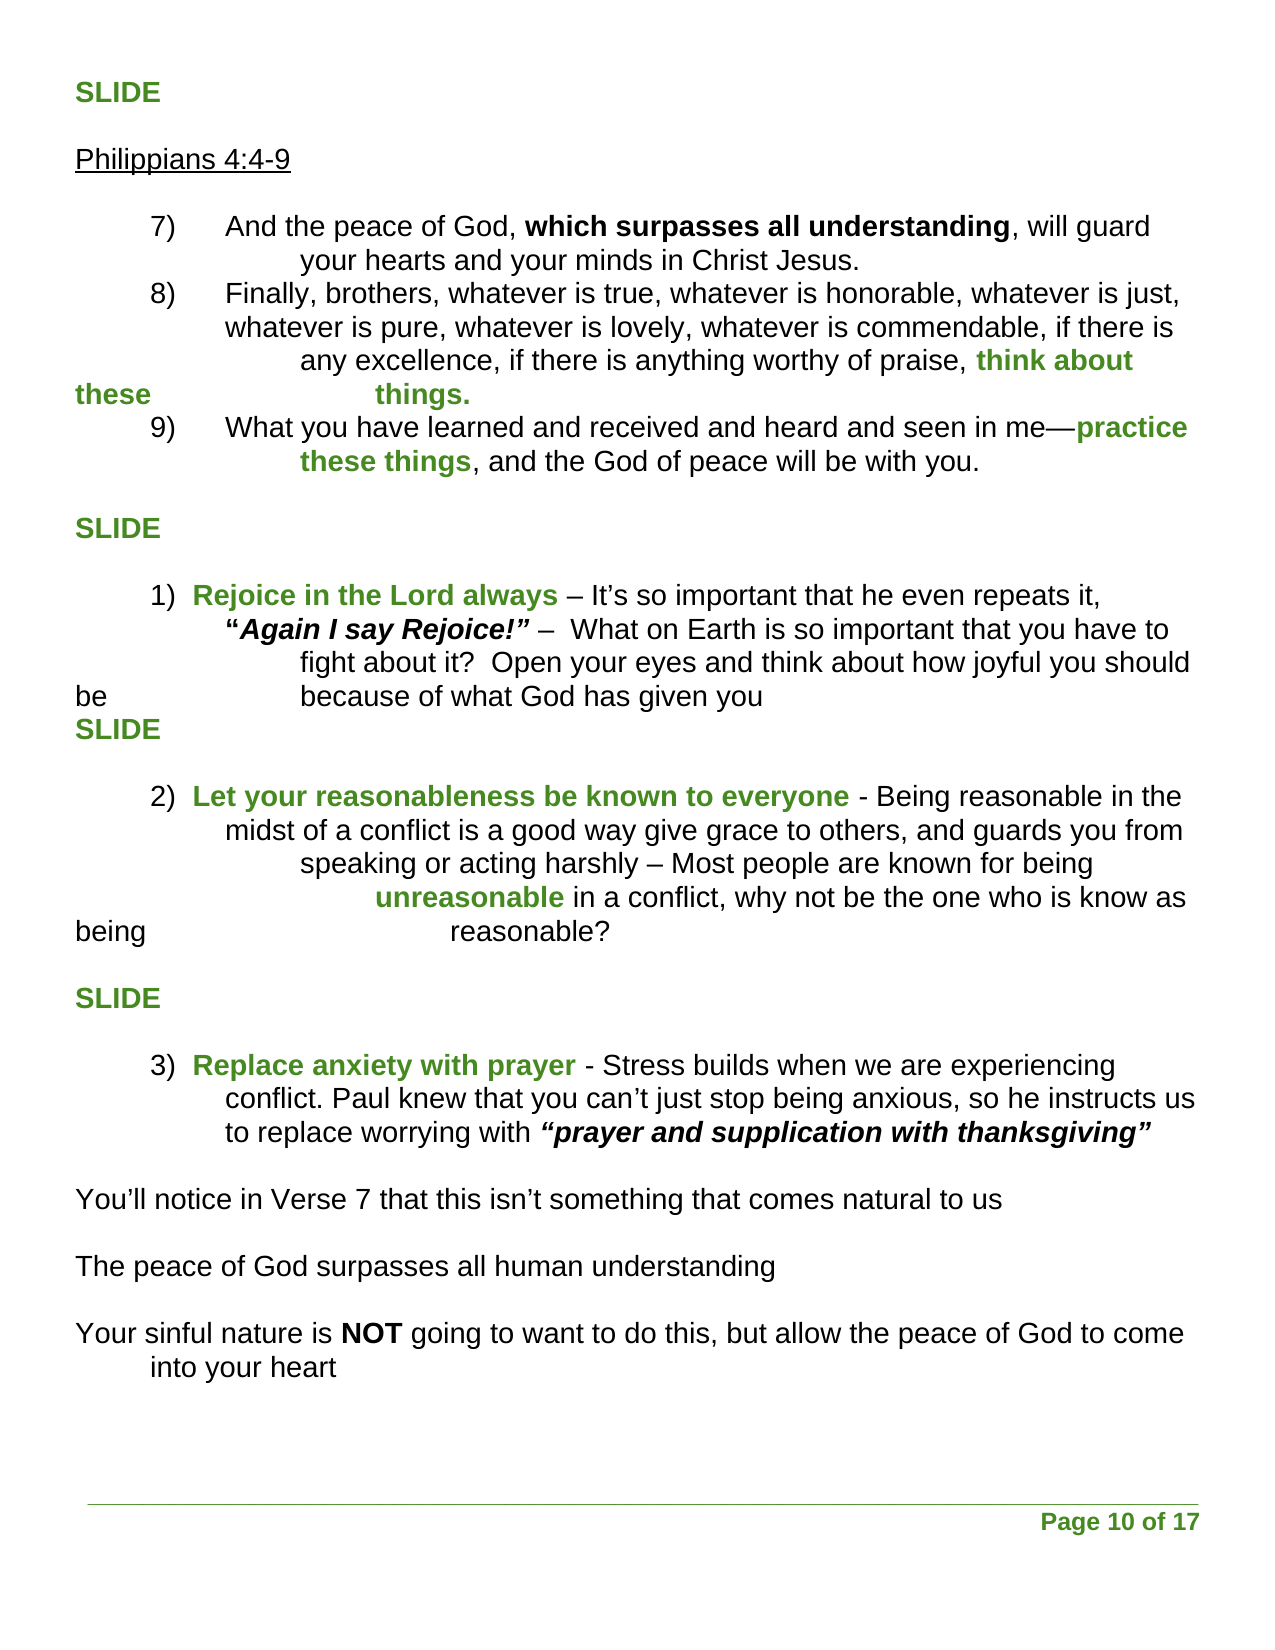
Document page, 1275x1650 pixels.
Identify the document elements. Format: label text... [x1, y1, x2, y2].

text SLIDE [75, 511, 1200, 544]
text 2) Let your reasonableness be known to everyone - Being reasonable in the [75, 779, 1200, 813]
text SLIDE [75, 981, 1200, 1014]
text SLIDE [75, 75, 1200, 108]
text 9) What you have learned and received and heard and seen in me—practice these things, and the God of peace will be with you. [75, 410, 1200, 477]
text Your sinful nature is NOT going to want to do this, but allow the peace of God to come [75, 1316, 1200, 1349]
text midst of a conflict is a good way give grace to others, and guards you from speaking or acting harshly – Most people are known for being unreasonable in a conflict, why not be the one who is know as being reasonable? [75, 813, 1200, 947]
text 1) Rejoice in the Lord always – It’s so important that he even repeats it, [75, 578, 1200, 612]
text conflict. Paul knew that you can’t just stop being anxious, so he instructs us [75, 1081, 1200, 1115]
text 8) Finally, brothers, whatever is true, whatever is honorable, whatever is just, [75, 276, 1200, 310]
text SLIDE [75, 712, 1200, 746]
text into your heart [75, 1349, 1200, 1383]
text Philippians 4:4-9 [75, 142, 1200, 176]
text 3) Replace anxiety with prayer - Stress builds when we are experiencing [75, 1048, 1200, 1081]
text You’ll notice in Verse 7 that this isn’t something that comes natural to us [75, 1182, 1200, 1215]
text whatever is pure, whatever is lovely, whatever is commendable, if there is any excellence, if there is anything worthy of praise, think about these things. [75, 310, 1200, 410]
text to replace worrying with “prayer and supplication with thanksgiving” [75, 1115, 1200, 1148]
text The peace of God surpasses all human understanding [75, 1249, 1200, 1282]
text 7) And the peace of God, which surpasses all understanding, will guard your hearts and your minds in Christ Jesus. [75, 209, 1200, 276]
text “Again I say Rejoice!” – What on Earth is so important that you have to fight about it? Open your eyes and think about how joyful you should be because of what God has given you [75, 612, 1200, 712]
